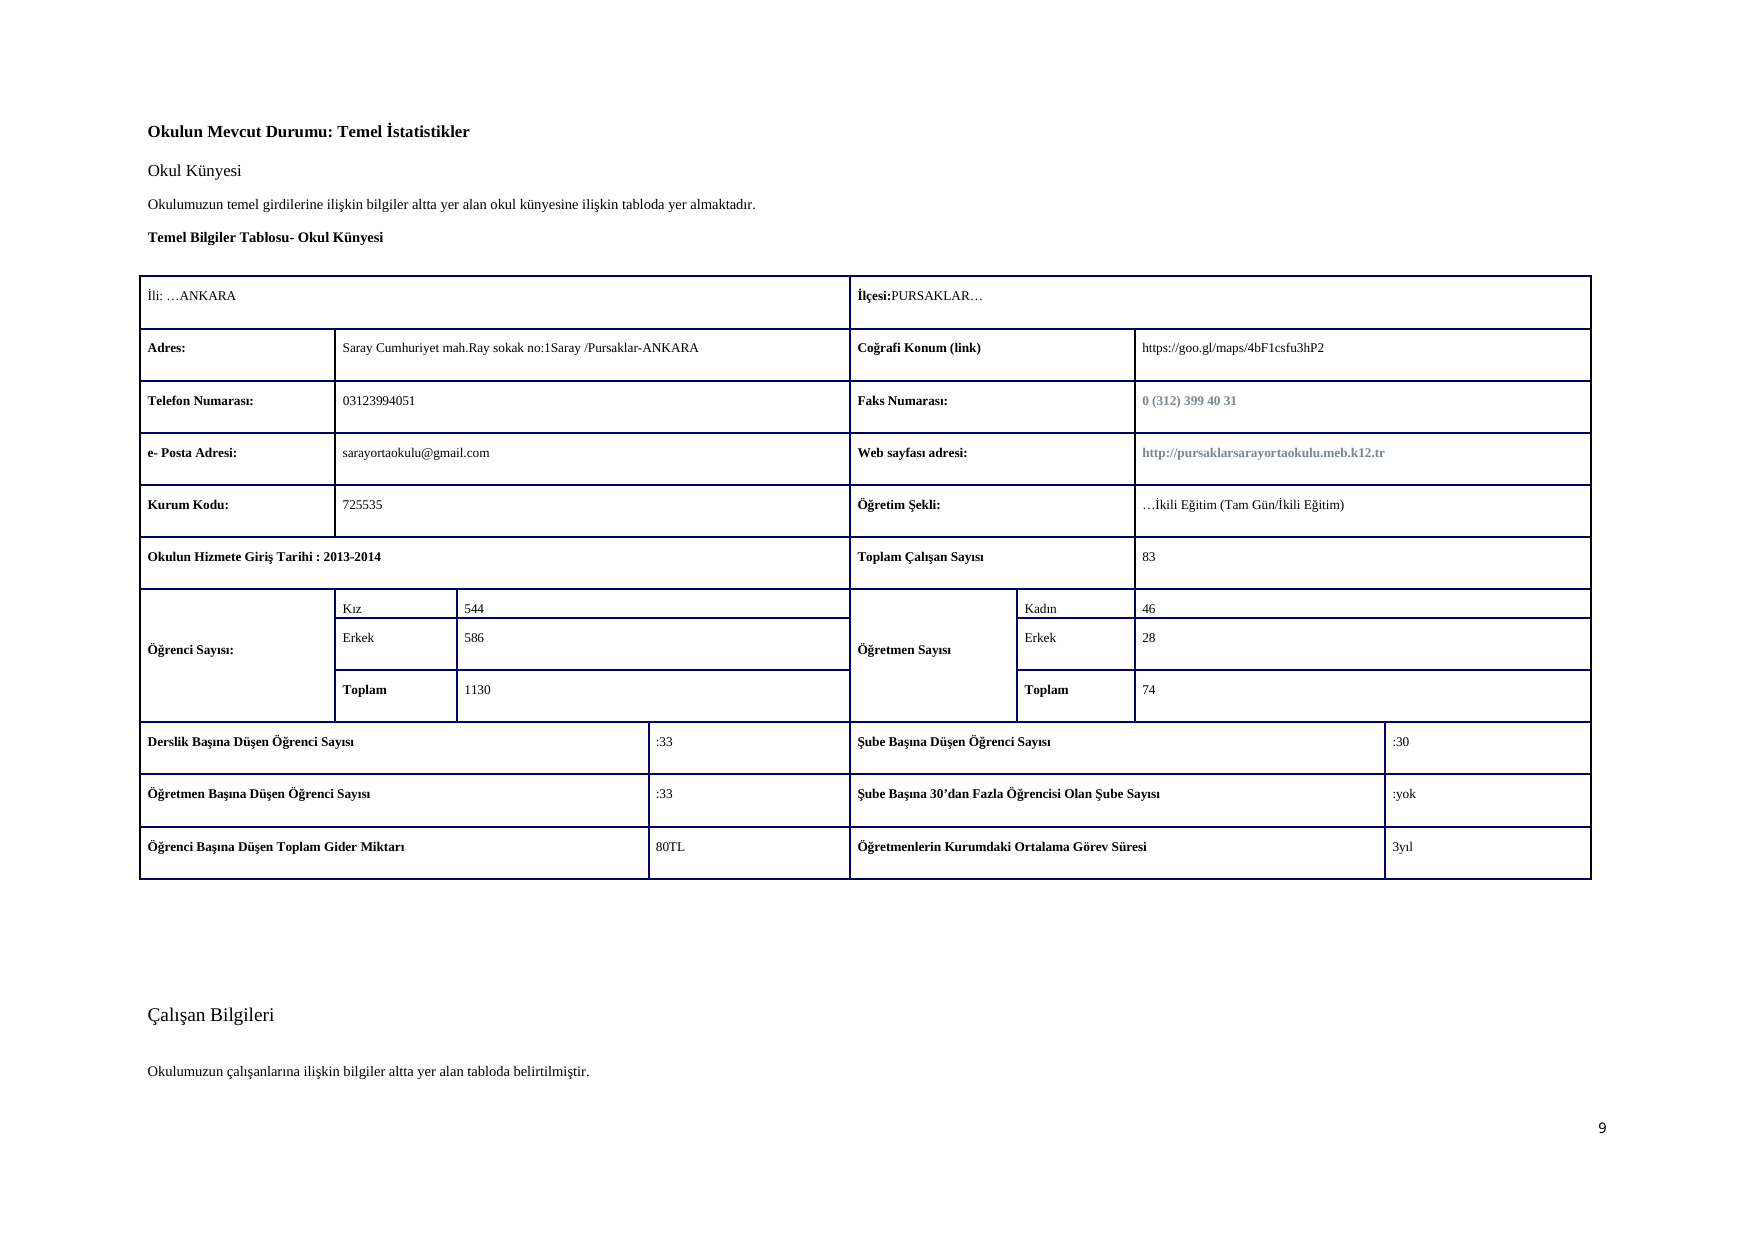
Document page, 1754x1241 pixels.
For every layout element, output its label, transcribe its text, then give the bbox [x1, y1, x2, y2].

table_cell Kadın [1018, 590, 1134, 617]
table_cell sarayortaokulu@gmail.com [336, 434, 849, 484]
table_cell Kurum Kodu: [141, 486, 334, 536]
table_cell Saray Cumhuriyet mah.Ray sokak no:1Saray /Pursaklar-ANKARA [336, 330, 849, 379]
table_cell Öğretmen Başına Düşen Öğrenci Sayısı [141, 775, 648, 826]
table_cell 28 [1136, 619, 1590, 669]
table_cell https://goo.gl/maps/4bF1csfu3hP2 [1136, 330, 1590, 379]
table_cell Şube Başına Düşen Öğrenci Sayısı [851, 723, 1384, 773]
table_header İlçesi:PURSAKLAR… [851, 277, 1590, 327]
table_cell 83 [1136, 538, 1590, 588]
table_cell Telefon Numarası: [141, 382, 334, 432]
table_cell Erkek [336, 619, 456, 669]
table_cell http://pursaklarsarayortaokulu.meb.k12.tr [1136, 434, 1590, 484]
table_cell Şube Başına 30’dan Fazla Öğrencisi Olan Şube Sayısı [851, 775, 1384, 826]
table_header İli: …ANKARA [141, 277, 849, 327]
table_cell Toplam [336, 671, 456, 721]
table_cell Coğrafi Konum (link) [851, 330, 1134, 379]
table_cell :yok [1386, 775, 1590, 826]
table_cell 74 [1136, 671, 1590, 721]
text Okulumuzun çalışanlarına ilişkin bilgiler altta yer alan tabloda belirtilmiştir. [147, 1051, 1606, 1079]
table_cell Öğretmen Sayısı [851, 590, 1016, 721]
table_cell :30 [1386, 723, 1590, 773]
table_cell 544 [458, 590, 849, 617]
table_cell Kız [336, 590, 456, 617]
table_cell 586 [458, 619, 849, 669]
table_cell Faks Numarası: [851, 382, 1134, 432]
table_cell …İkili Eğitim (Tam Gün/İkili Eğitim) [1136, 486, 1590, 536]
table_cell Toplam [1018, 671, 1134, 721]
table_cell 725535 [336, 486, 849, 536]
table_cell Web sayfası adresi: [851, 434, 1134, 484]
table_cell 3yıl [1386, 828, 1590, 878]
table_cell Toplam Çalışan Sayısı [851, 538, 1134, 588]
table_cell Öğrenci Başına Düşen Toplam Gider Miktarı [141, 828, 648, 878]
table_cell 1130 [458, 671, 849, 721]
table_cell Okulun Hizmete Giriş Tarihi : 2013-2014 [141, 538, 849, 588]
table_cell 80TL [650, 828, 849, 878]
table_cell Öğretmenlerin Kurumdaki Ortalama Görev Süresi [851, 828, 1384, 878]
table_cell 03123994051 [336, 382, 849, 432]
table_cell Adres: [141, 330, 334, 379]
table_cell 0 (312) 399 40 31 [1136, 382, 1590, 432]
table_cell Öğrenci Sayısı: [141, 590, 334, 721]
table_cell Öğretim Şekli: [851, 486, 1134, 536]
table_cell :33 [650, 775, 849, 826]
table_cell :33 [650, 723, 849, 773]
table_cell 46 [1136, 590, 1590, 617]
table_cell Derslik Başına Düşen Öğrenci Sayısı [141, 723, 648, 773]
text Çalışan Bilgileri [147, 987, 1606, 1026]
text Okulun Mevcut Durumu: Temel İstatistikler Okul Künyesi Okulumuzun temel girdilerine ilişkin bilgiler altta yer alan okul künyesine ilişkin tabloda yer almaktadır. Temel Bilgiler Tablosu- Okul Künyesi [147, 108, 1606, 246]
table_cell e- Posta Adresi: [141, 434, 334, 484]
table_cell Erkek [1018, 619, 1134, 669]
